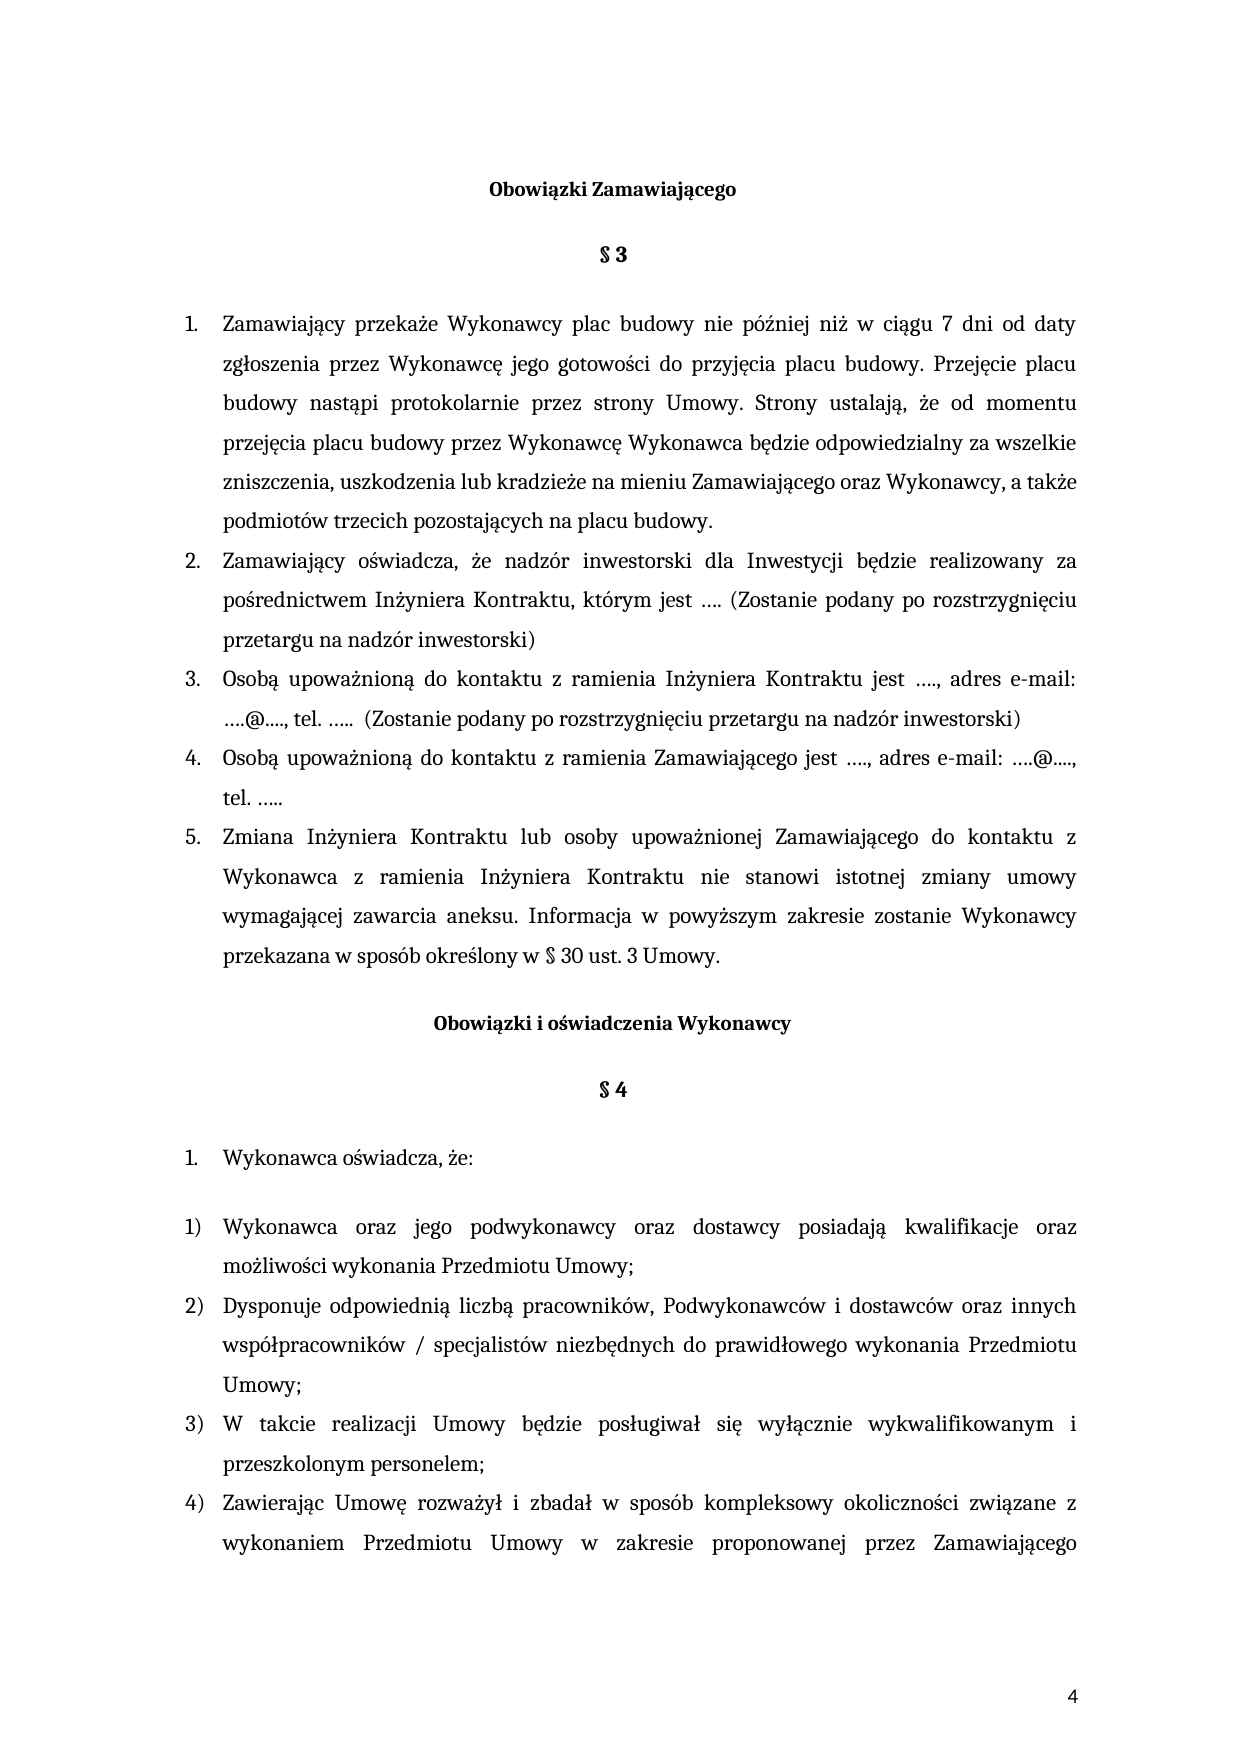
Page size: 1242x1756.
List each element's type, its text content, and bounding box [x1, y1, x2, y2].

list W takcie realizacji Umowy będzie posługiwał się wyłącznie wykwalifikowanym i przeszkolonym personelem; [185, 1411, 1078, 1477]
list Zamawiający przekaże Wykonawcy plac budowy nie później niż w ciągu 7 dni od daty zgłoszenia przez Wykonawcę jego gotowości do przyjęcia placu budowy. Przejęcie placu budowy nastąpi protokolarnie przez strony Umowy. Strony ustalają, że od momentu przejęcia placu budowy przez Wykonawcę Wykonawca będzie odpowiedzialny za wszelkie zniszczenia, uszkodzenia lub kradzieże na mieniu Zamawiającego oraz Wykonawcy, a także podmiotów trzecich pozostających na placu budowy. [185, 311, 1078, 535]
text § 4 [148, 1076, 1078, 1103]
list Zmiana Inżyniera Kontraktu lub osoby upoważnionej Zamawiającego do kontaktu z Wykonawca z ramienia Inżyniera Kontraktu nie stanowi istotnej zmiany umowy wymagającej zawarcia aneksu. Informacja w powyższym zakresie zostanie Wykonawcy przekazana w sposób określony w § 30 ust. 3 Umowy. [185, 824, 1078, 969]
list Osobą upoważnioną do kontaktu z ramienia Zamawiającego jest …., adres e-mail: ….@...., tel. ….. [185, 745, 1078, 811]
list Osobą upoważnioną do kontaktu z ramienia Inżyniera Kontraktu jest …., adres e-mail: ….@...., tel. ….. (Zostanie podany po rozstrzygnięciu przetargu na nadzór inwestorski) [185, 666, 1078, 732]
text § 3 [148, 242, 1078, 269]
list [185, 1490, 1078, 1556]
list Wykonawca oraz jego podwykonawcy oraz dostawcy posiadają kwalifikacje oraz możliwości wykonania Przedmiotu Umowy; [185, 1214, 1078, 1279]
list Wykonawca oświadcza, że: [185, 1145, 1078, 1171]
subtitle Obowiązki Zamawiającego [148, 177, 1078, 201]
list Dysponuje odpowiednią liczbą pracowników, Podwykonawców i dostawców oraz innych współpracowników / specjalistów niezbędnych do prawidłowego wykonania Przedmiotu Umowy; [185, 1293, 1078, 1398]
subtitle Obowiązki i oświadczenia Wykonawcy [148, 1011, 1078, 1035]
list Zamawiający oświadcza, że nadzór inwestorski dla Inwestycji będzie realizowany za pośrednictwem Inżyniera Kontraktu, którym jest …. (Zostanie podany po rozstrzygnięciu przetargu na nadzór inwestorski) [185, 548, 1078, 653]
